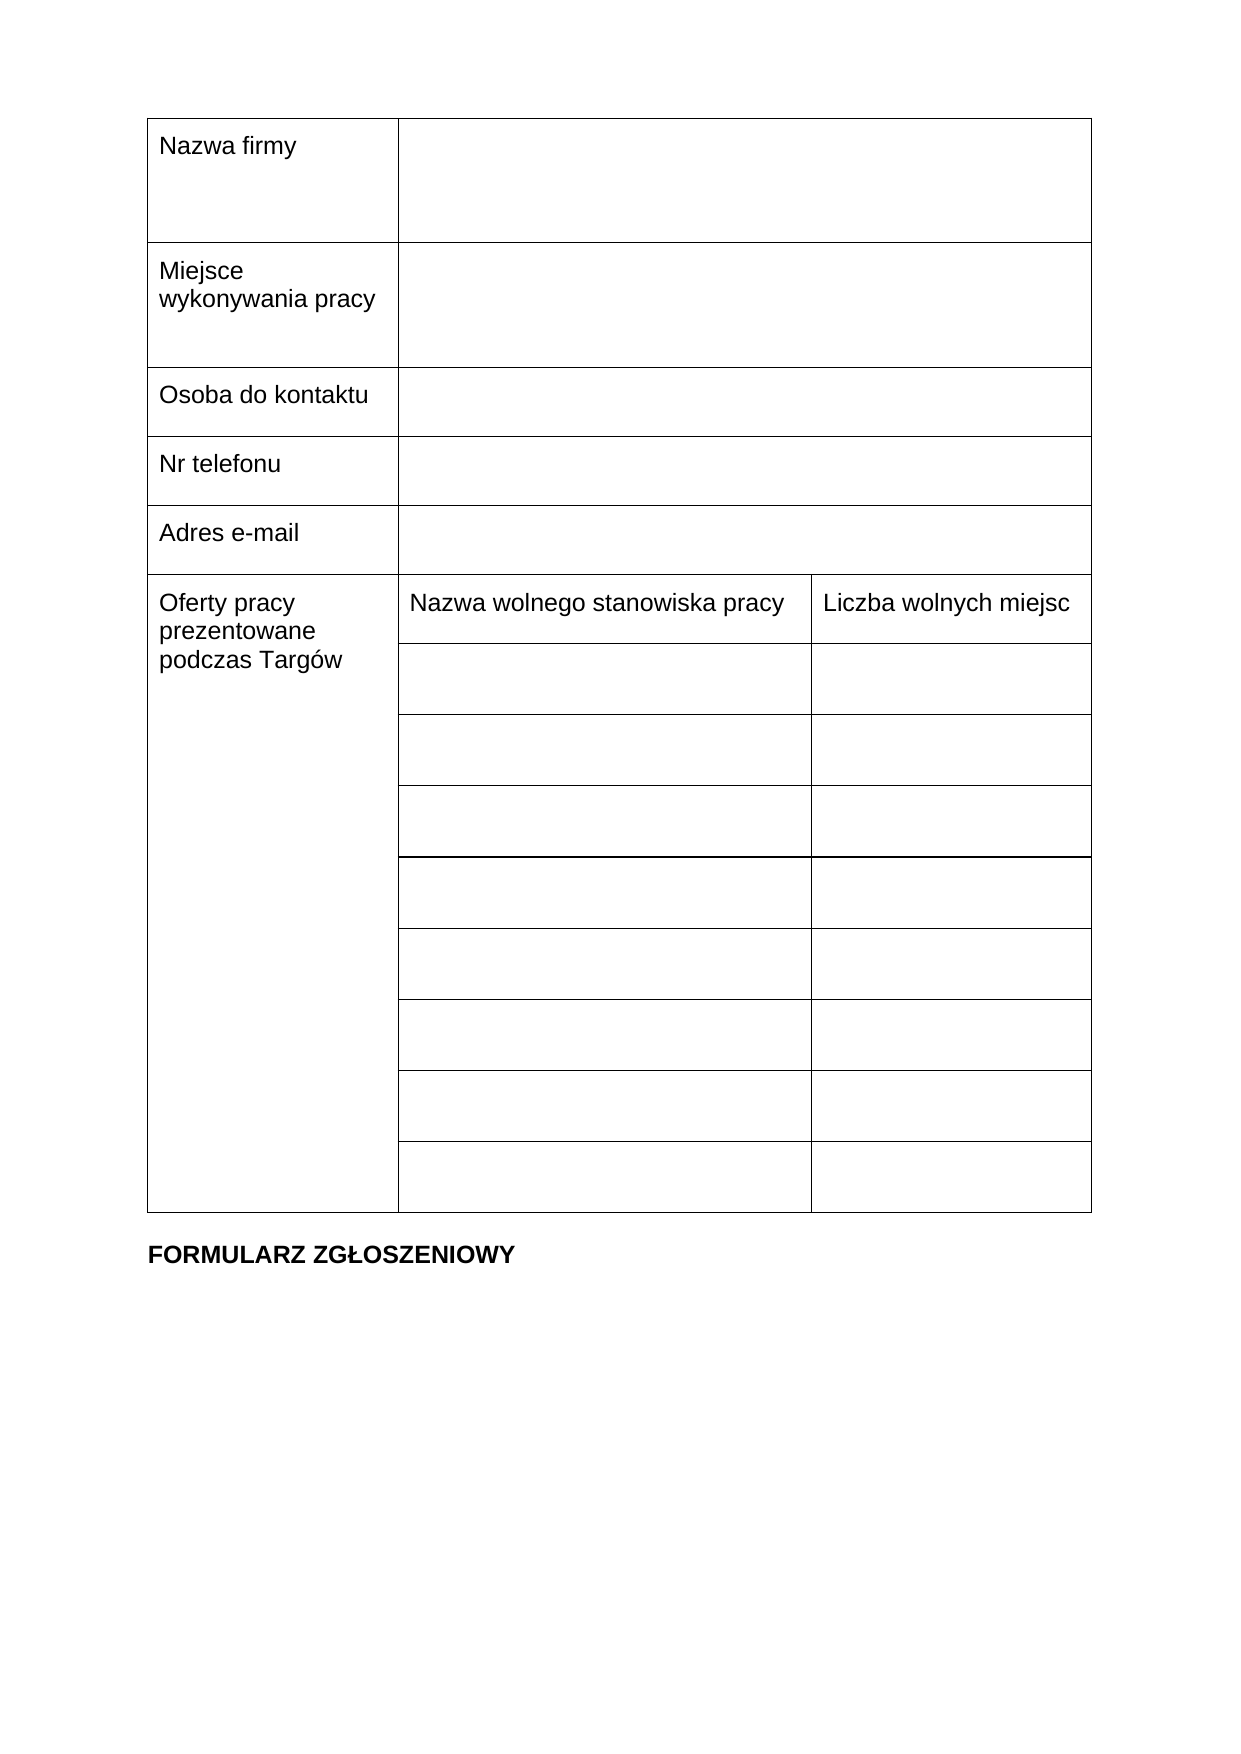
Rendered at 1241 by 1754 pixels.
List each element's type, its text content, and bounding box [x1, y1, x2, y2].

table_cell Liczba wolnych miejsc [812, 575, 1091, 643]
table_cell Adres e-mail [148, 506, 398, 574]
table_cell [399, 715, 811, 785]
table_cell [399, 1142, 811, 1212]
table_header [399, 119, 1091, 242]
table_cell [399, 786, 811, 856]
table_cell [399, 858, 811, 928]
table_cell [399, 243, 1091, 367]
table_cell [399, 368, 1091, 436]
table_cell [812, 715, 1091, 785]
table_cell [399, 929, 811, 999]
table_cell [399, 437, 1091, 505]
table_cell [399, 1000, 811, 1070]
table_cell [399, 644, 811, 714]
table_cell Miejsce wykonywania pracy [148, 243, 398, 367]
table_header Nazwa firmy [148, 119, 398, 242]
table_cell [399, 1071, 811, 1141]
table_cell [812, 786, 1091, 856]
text FORMULARZ ZGŁOSZENIOWY [148, 1239, 1093, 1268]
table_cell [812, 929, 1091, 999]
table_cell [812, 1071, 1091, 1141]
table_cell [812, 1142, 1091, 1212]
table_cell Osoba do kontaktu [148, 368, 398, 436]
table_cell Oferty pracy prezentowane podczas Targów [148, 575, 398, 1212]
table_cell Nazwa wolnego stanowiska pracy [399, 575, 811, 643]
table_cell [812, 1000, 1091, 1070]
table_cell [812, 644, 1091, 714]
table_cell [399, 506, 1091, 574]
table_cell Nr telefonu [148, 437, 398, 505]
table_cell [812, 858, 1091, 928]
